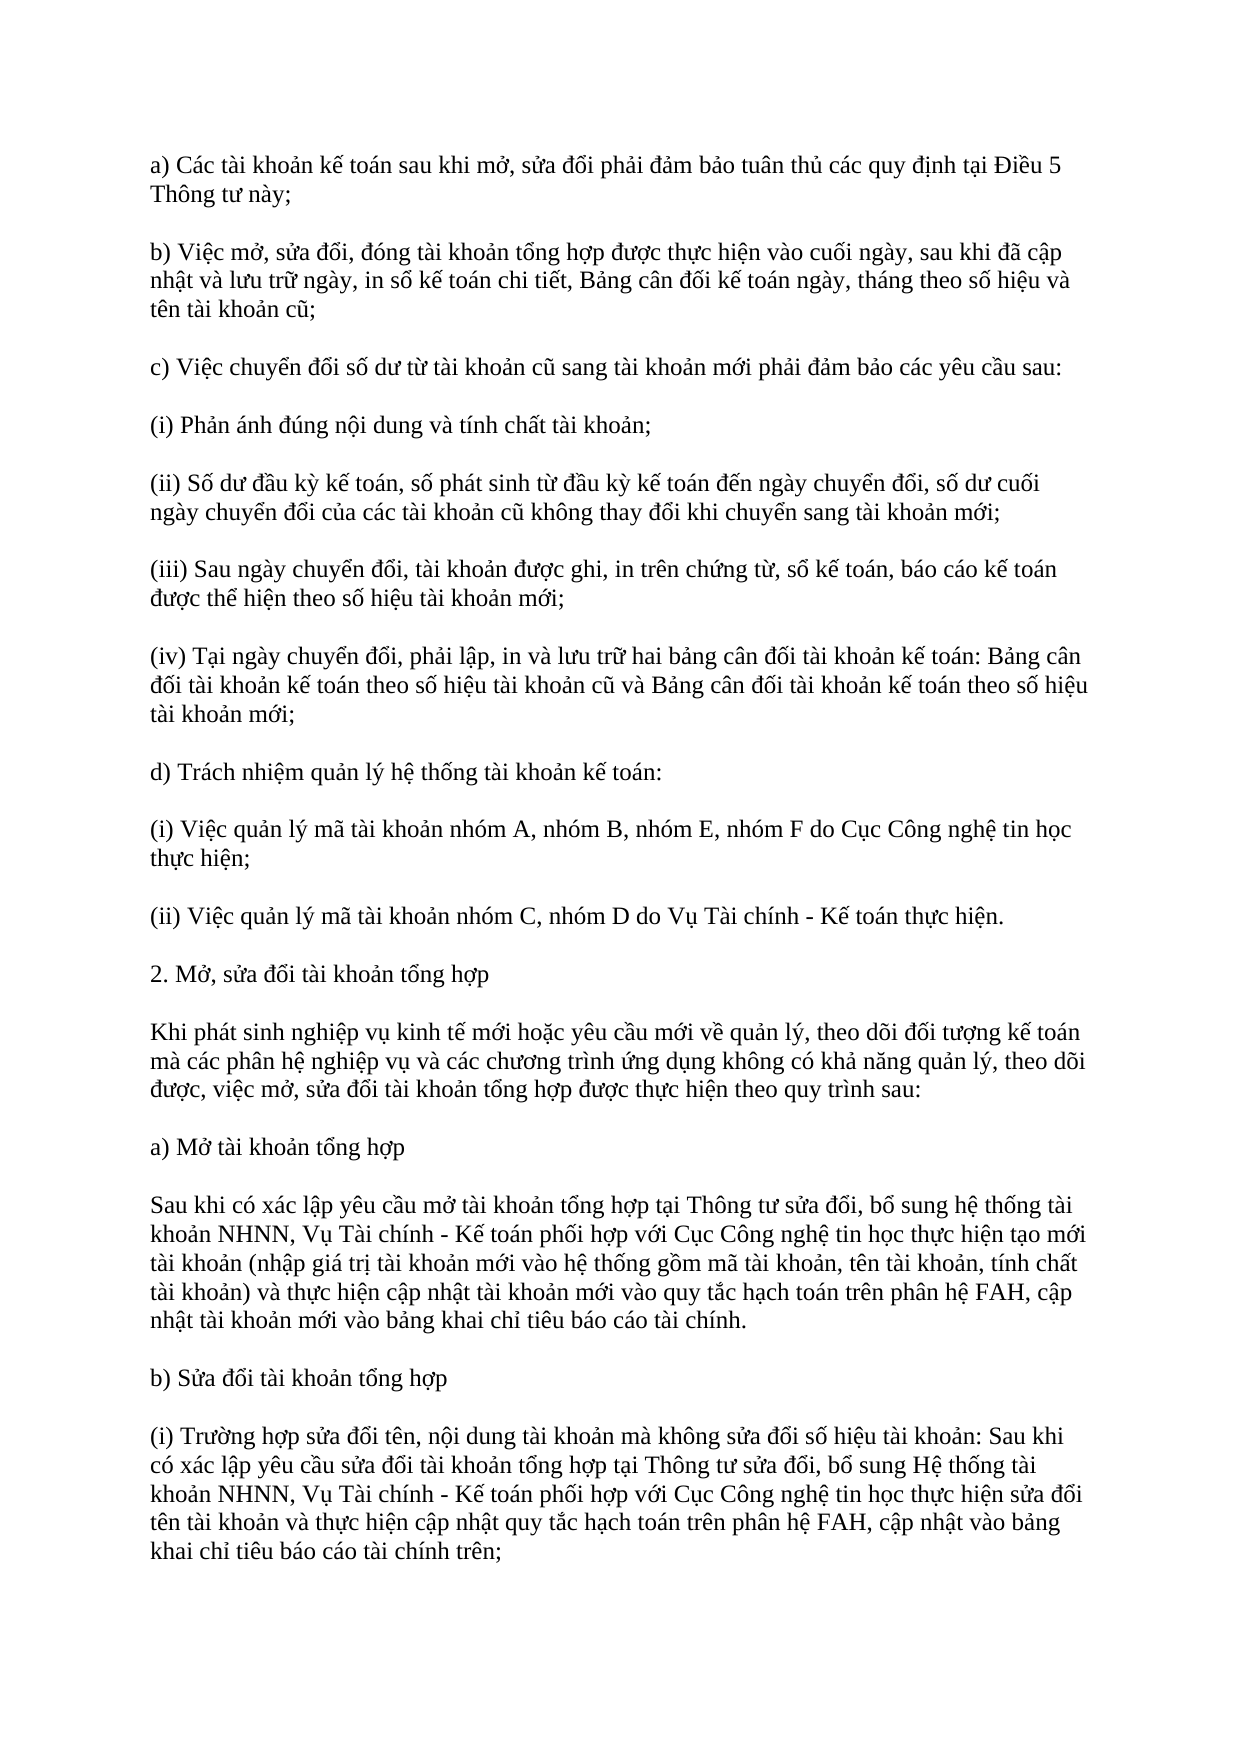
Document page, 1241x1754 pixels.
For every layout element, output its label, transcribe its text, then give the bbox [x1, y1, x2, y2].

text b) Việc mở, sửa đổi, đóng tài khoản tổng hợp được thực hiện vào cuối ngày, sau khi đã cập nhật và lưu trữ ngày, in sổ kế toán chi tiết, Bảng cân đối kế toán ngày, tháng theo số hiệu và tên tài khoản cũ; [150, 237, 1090, 323]
text Sau khi có xác lập yêu cầu mở tài khoản tổng hợp tại Thông tư sửa đổi, bổ sung hệ thống tài khoản NHNN, Vụ Tài chính - Kế toán phối hợp với Cục Công nghệ tin học thực hiện tạo mới tài khoản (nhập giá trị tài khoản mới vào hệ thống gồm mã tài khoản, tên tài khoản, tính chất tài khoản) và thực hiện cập nhật tài khoản mới vào quy tắc hạch toán trên phân hệ FAH, cập nhật tài khoản mới vào bảng khai chỉ tiêu báo cáo tài chính. [150, 1190, 1090, 1334]
text a) Các tài khoản kế toán sau khi mở, sửa đổi phải đảm bảo tuân thủ các quy định tại Điều 5 Thông tư này; [150, 150, 1090, 207]
text (iv) Tại ngày chuyển đổi, phải lập, in và lưu trữ hai bảng cân đối tài khoản kế toán: Bảng cân đối tài khoản kế toán theo số hiệu tài khoản cũ và Bảng cân đối tài khoản kế toán theo số hiệu tài khoản mới; [150, 641, 1090, 727]
text Khi phát sinh nghiệp vụ kinh tế mới hoặc yêu cầu mới về quản lý, theo dõi đối tượng kế toán mà các phân hệ nghiệp vụ và các chương trình ứng dụng không có khả năng quản lý, theo dõi được, việc mở, sửa đổi tài khoản tổng hợp được thực hiện theo quy trình sau: [150, 1017, 1090, 1103]
text (iii) Sau ngày chuyển đổi, tài khoản được ghi, in trên chứng từ, sổ kế toán, báo cáo kế toán được thể hiện theo số hiệu tài khoản mới; [150, 554, 1090, 612]
text 2. Mở, sửa đổi tài khoản tổng hợp [150, 959, 1090, 988]
text a) Mở tài khoản tổng hợp [150, 1132, 1090, 1161]
text d) Trách nhiệm quản lý hệ thống tài khoản kế toán: [150, 757, 1090, 785]
text c) Việc chuyển đổi số dư từ tài khoản cũ sang tài khoản mới phải đảm bảo các yêu cầu sau: [150, 352, 1090, 381]
text (i) Việc quản lý mã tài khoản nhóm A, nhóm B, nhóm E, nhóm F do Cục Công nghệ tin học thực hiện; [150, 814, 1090, 872]
text (ii) Số dư đầu kỳ kế toán, số phát sinh từ đầu kỳ kế toán đến ngày chuyển đổi, số dư cuối ngày chuyển đổi của các tài khoản cũ không thay đổi khi chuyển sang tài khoản mới; [150, 468, 1090, 525]
text (ii) Việc quản lý mã tài khoản nhóm C, nhóm D do Vụ Tài chính - Kế toán thực hiện. [150, 901, 1090, 930]
text b) Sửa đổi tài khoản tổng hợp [150, 1363, 1090, 1392]
text (i) Trường hợp sửa đổi tên, nội dung tài khoản mà không sửa đổi số hiệu tài khoản: Sau khi có xác lập yêu cầu sửa đổi tài khoản tổng hợp tại Thông tư sửa đổi, bổ sung Hệ thống tài khoản NHNN, Vụ Tài chính - Kế toán phối hợp với Cục Công nghệ tin học thực hiện sửa đổi tên tài khoản và thực hiện cập nhật quy tắc hạch toán trên phân hệ FAH, cập nhật vào bảng khai chỉ tiêu báo cáo tài chính trên; [150, 1421, 1090, 1565]
text (i) Phản ánh đúng nội dung và tính chất tài khoản; [150, 410, 1090, 439]
